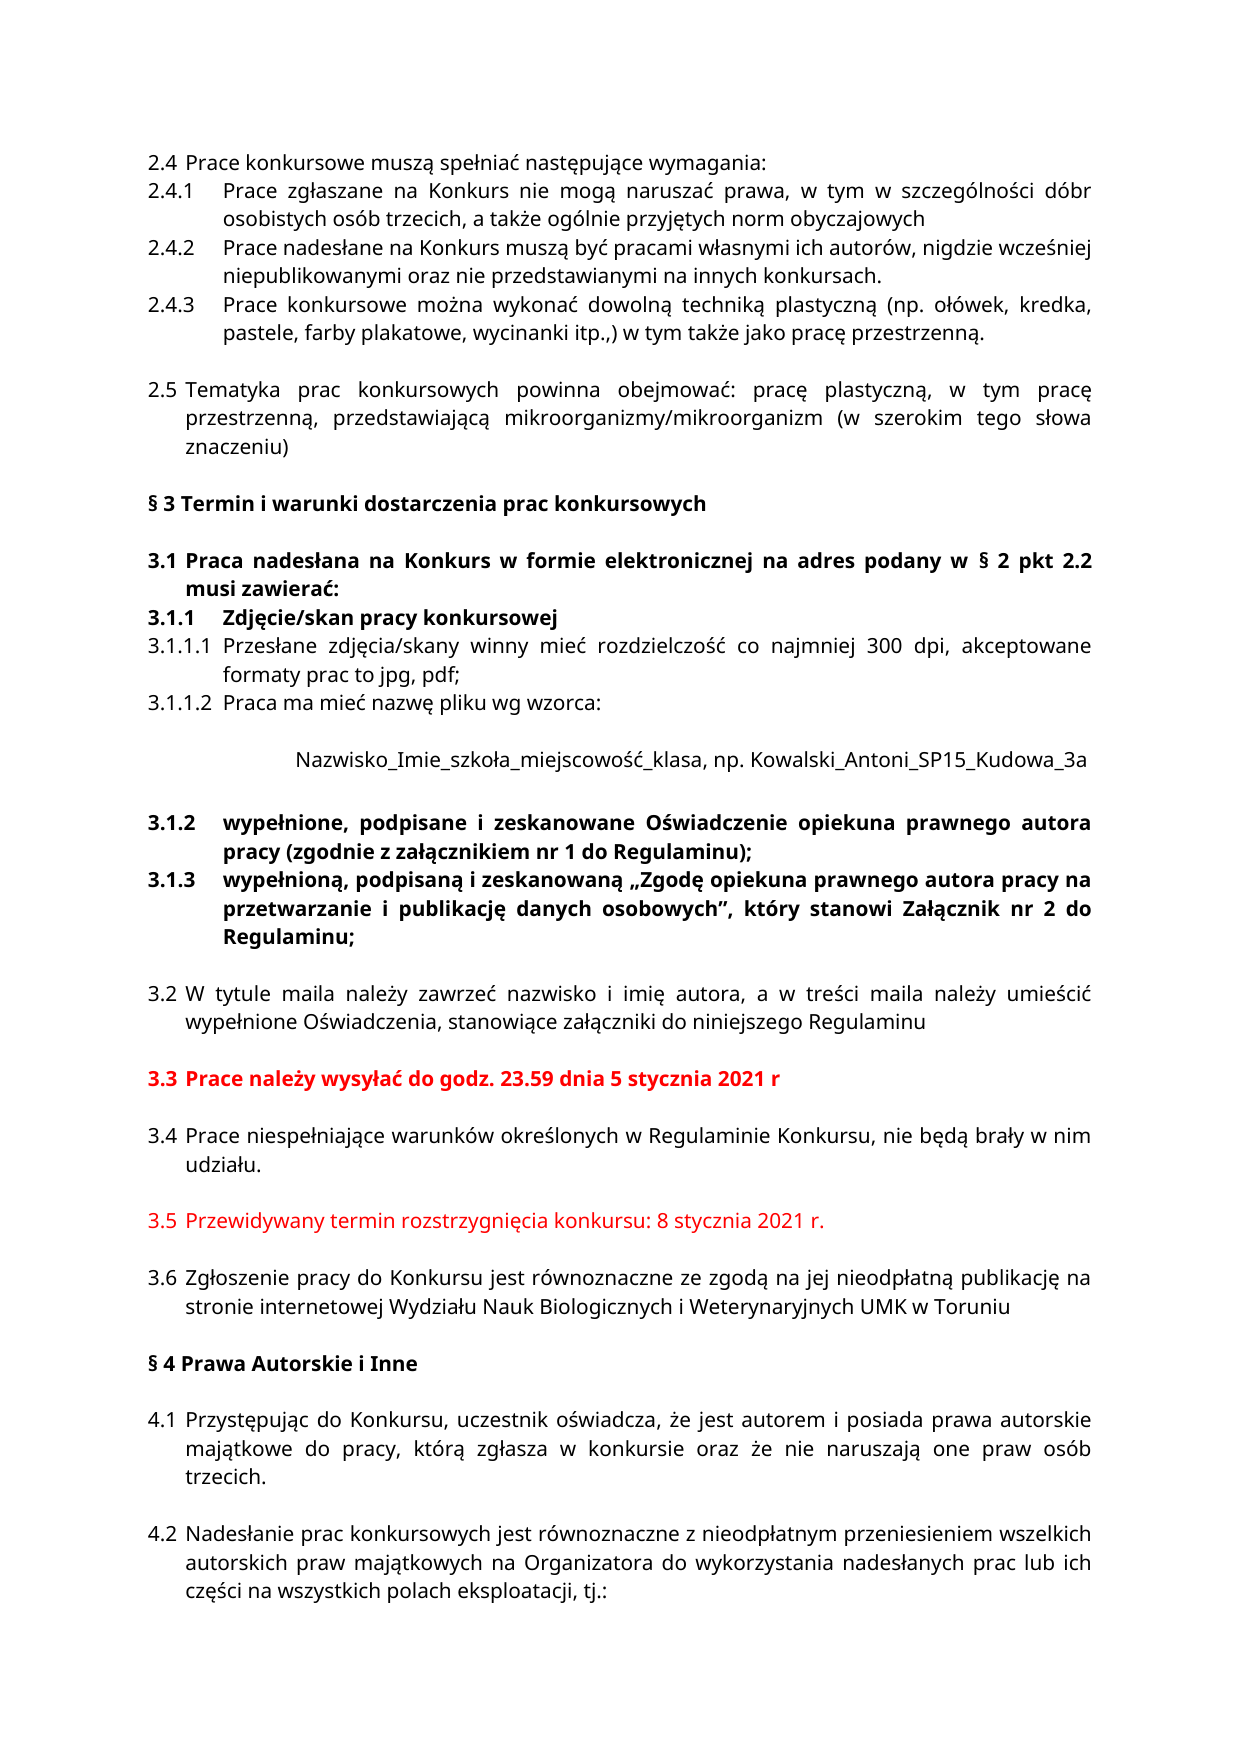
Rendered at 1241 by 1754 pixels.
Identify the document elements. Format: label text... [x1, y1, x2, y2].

list Prace nadesłane na Konkurs muszą być pracami własnymi ich autorów, nigdzie wcześniej niepublikowanymi oraz nie przedstawianymi na innych konkursach. [148, 233, 1093, 290]
list Przewidywany termin rozstrzygnięcia konkursu: 8 stycznia 2021 r. [148, 1207, 1093, 1235]
list Przesłane zdjęcia/skany winny mieć rozdzielczość co najmniej 300 dpi, akceptowane formaty prac to jpg, pdf; [148, 631, 1093, 688]
list Nadesłanie prac konkursowych jest równoznaczne z nieodpłatnym przeniesieniem wszelkich autorskich praw majątkowych na Organizatora do wykorzystania nadesłanych prac lub ich części na wszystkich polach eksploatacji, tj.: [148, 1519, 1093, 1605]
text § 3 Termin i warunki dostarczenia prac konkursowych [148, 489, 1093, 517]
list Prace konkursowe muszą spełniać następujące wymagania: [148, 148, 1093, 176]
list wypełnioną, podpisaną i zeskanowaną „Zgodę opiekuna prawnego autora pracy na przetwarzanie i publikację danych osobowych”, który stanowi Załącznik nr 2 do Regulaminu; [148, 865, 1093, 951]
list Tematyka prac konkursowych powinna obejmować: pracę plastyczną, w tym pracę przestrzenną, przedstawiającą mikroorganizmy/mikroorganizm (w szerokim tego słowa znaczeniu) [148, 375, 1093, 460]
list Prace należy wysyłać do godz. 23.59 dnia 5 stycznia 2021 r [148, 1064, 1093, 1093]
list Praca nadesłana na Konkurs w formie elektronicznej na adres podany w § 2 pkt 2.2 musi zawierać: [148, 546, 1093, 603]
list Prace niespełniające warunków określonych w Regulaminie Konkursu, nie będą brały w nim udziału. [148, 1121, 1093, 1178]
list Praca ma mieć nazwę pliku wg wzorca: [148, 688, 1093, 717]
list Prace konkursowe można wykonać dowolną techniką plastyczną (np. ołówek, kredka, pastele, farby plakatowe, wycinanki itp.,) w tym także jako pracę przestrzenną. [148, 290, 1093, 347]
list Przystępując do Konkursu, uczestnik oświadcza, że jest autorem i posiada prawa autorskie majątkowe do pracy, którą zgłasza w konkursie oraz że nie naruszają one praw osób trzecich. [148, 1406, 1093, 1491]
list Zdjęcie/skan pracy konkursowej [148, 603, 1093, 631]
list Prace zgłaszane na Konkurs nie mogą naruszać prawa, w tym w szczególności dóbr osobistych osób trzecich, a także ogólnie przyjętych norm obyczajowych [148, 176, 1093, 233]
list W tytule maila należy zawrzeć nazwisko i imię autora, a w treści maila należy umieścić wypełnione Oświadczenia, stanowiące załączniki do niniejszego Regulaminu [148, 979, 1093, 1036]
text § 4 Prawa Autorskie i Inne [148, 1349, 1093, 1377]
list wypełnione, podpisane i zeskanowane Oświadczenie opiekuna prawnego autora pracy (zgodnie z załącznikiem nr 1 do Regulaminu); [148, 808, 1093, 865]
list Zgłoszenie pracy do Konkursu jest równoznaczne ze zgodą na jej nieodpłatną publikację na stronie internetowej Wydziału Nauk Biologicznych i Weterynaryjnych UMK w Toruniu [148, 1263, 1093, 1320]
text Nazwisko_Imie_szkoła_miejscowość_klasa, np. Kowalski_Antoni_SP15_Kudowa_3a [223, 745, 1093, 774]
